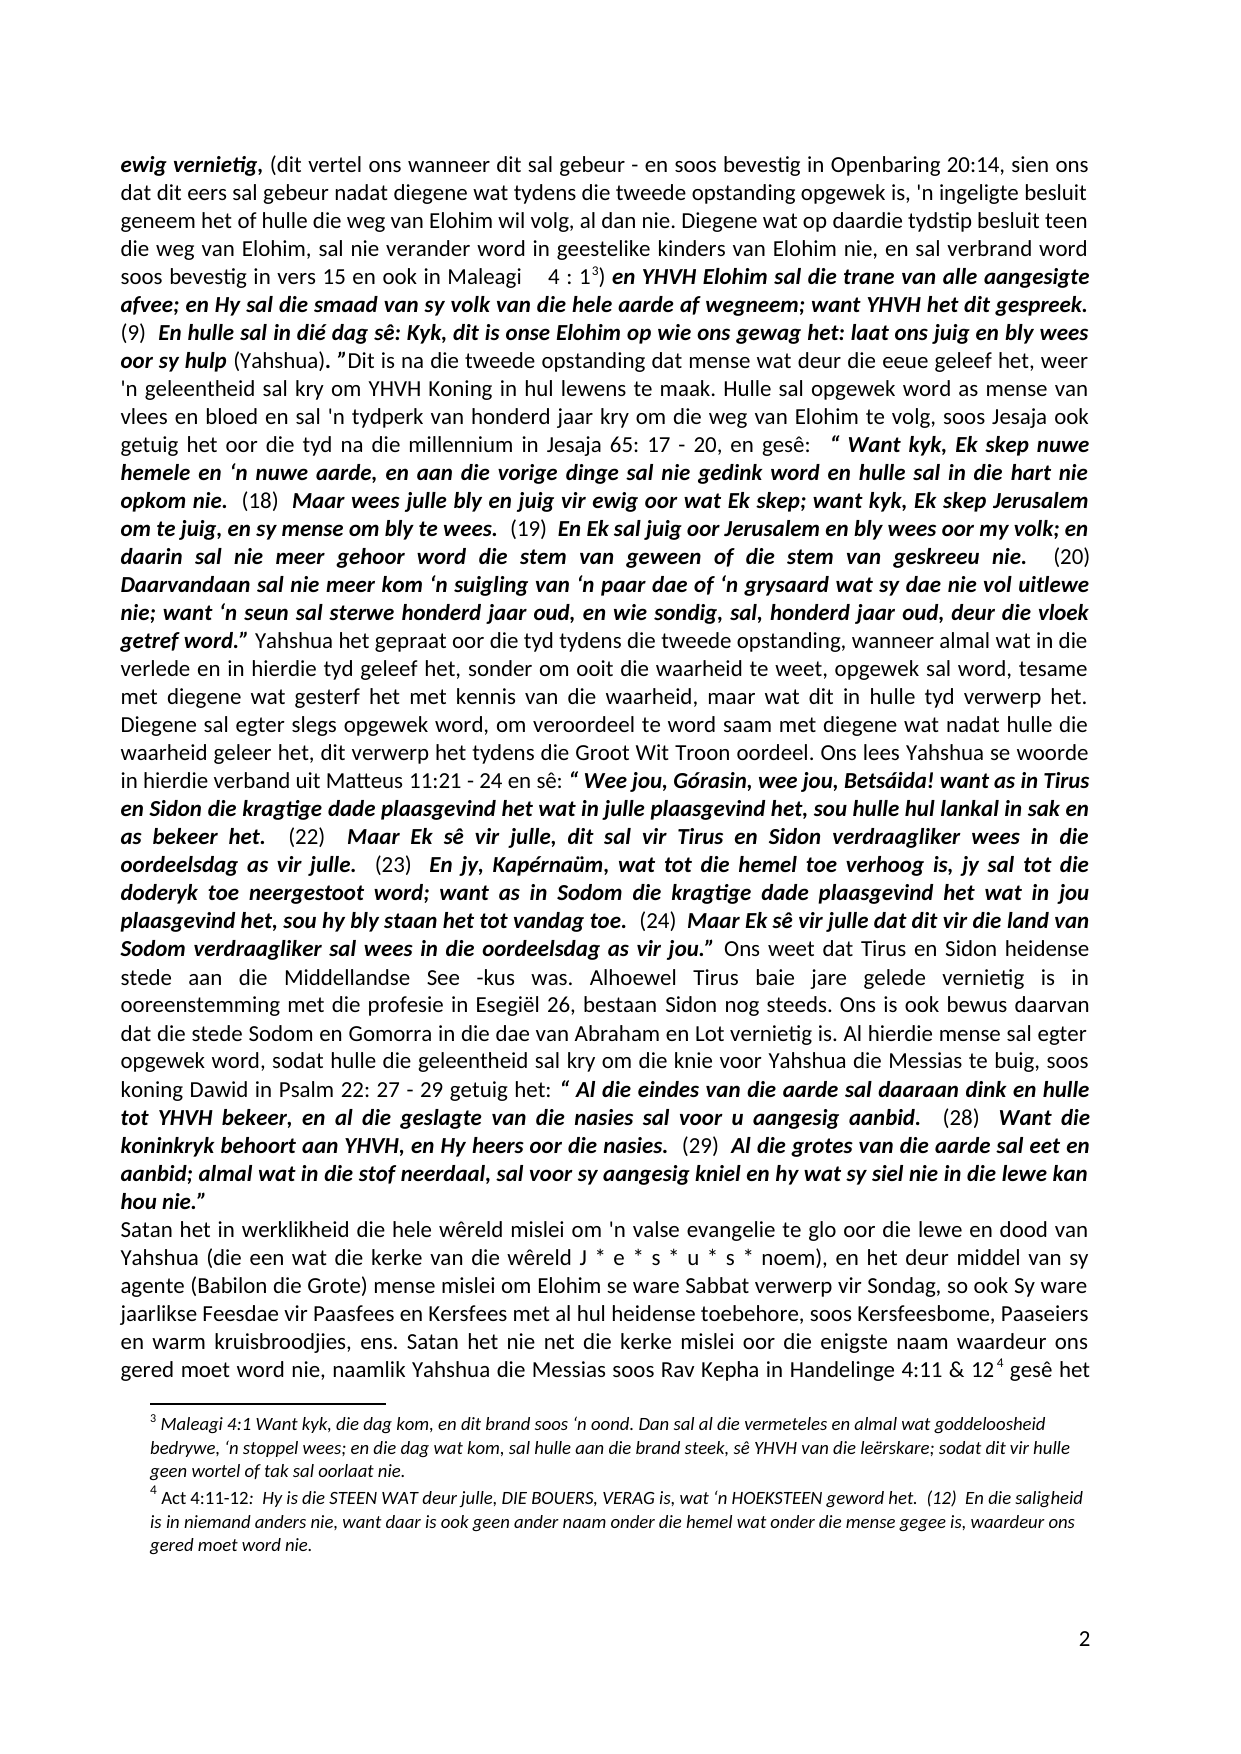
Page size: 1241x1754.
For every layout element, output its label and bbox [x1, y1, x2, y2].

text [120, 150, 1090, 1215]
text [120, 1215, 1090, 1383]
